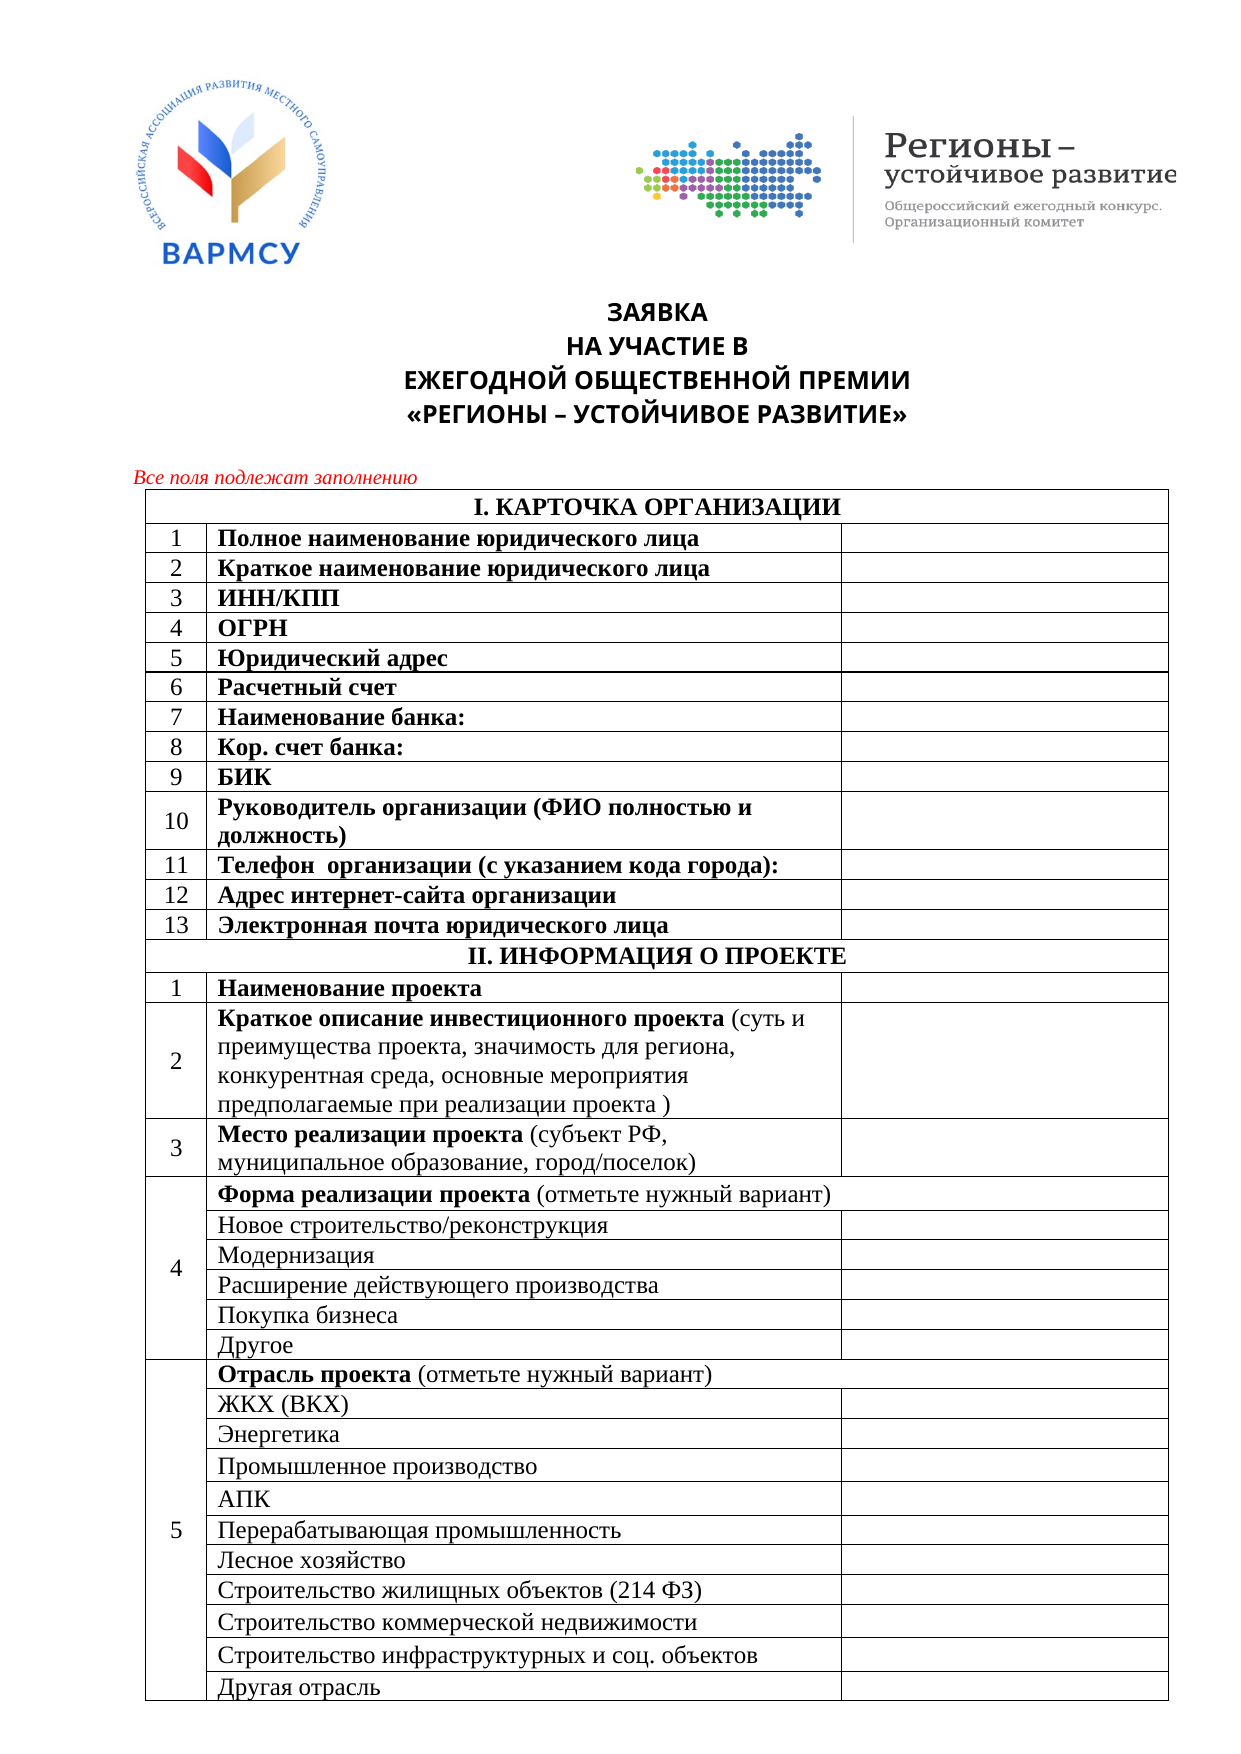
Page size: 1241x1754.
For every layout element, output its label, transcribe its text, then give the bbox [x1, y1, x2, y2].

table_cell ИНН/КПП [207, 583, 841, 612]
table_cell Краткое описание инвестиционного проекта (суть и преимущества проекта, значимость для региона, конкурентная среда, основные мероприятия предполагаемые при реализации проекта ) [207, 1003, 841, 1118]
table_cell Краткое наименование юридического лица [207, 553, 841, 582]
table_cell Расширение действующего производства [207, 1270, 841, 1299]
table_cell 4 [146, 1177, 206, 1358]
table_cell 11 [146, 850, 206, 879]
table_cell [842, 673, 1168, 701]
table_cell [842, 1330, 1168, 1358]
table_cell Энергетика [207, 1419, 841, 1448]
table_cell 7 [146, 702, 206, 731]
table_cell [842, 762, 1168, 791]
table_cell 2 [146, 1003, 206, 1118]
table_cell 3 [146, 583, 206, 612]
table_cell [842, 643, 1168, 671]
table_cell 1 [146, 973, 206, 1002]
table_cell Покупка бизнеса [207, 1300, 841, 1329]
table_cell Отрасль проекта (отметьте нужный вариант) [207, 1360, 1168, 1388]
table_cell 2 [146, 553, 206, 582]
text ЗАЯВКА [133, 295, 1181, 329]
table_cell Новое строительство/реконструкция [207, 1211, 841, 1239]
table_cell Промышленное производство [207, 1449, 841, 1481]
text НА УЧАСТИЕ В [133, 329, 1181, 363]
text ЕЖЕГОДНОЙ ОБЩЕСТВЕННОЙ ПРЕМИИ [133, 363, 1181, 397]
picture [635, 116, 1177, 243]
table_cell [842, 1419, 1168, 1448]
table_cell Полное наименование юридического лица [207, 524, 841, 552]
table_cell [842, 1575, 1168, 1604]
table_cell Руководитель организации (ФИО полностью и должность) [207, 792, 841, 849]
table_cell [842, 1300, 1168, 1329]
table_cell Юридический адрес [207, 643, 841, 671]
table_cell II. ИНФОРМАЦИЯ О ПРОЕКТЕ [146, 940, 1168, 972]
table_cell [842, 1545, 1168, 1574]
table_cell [842, 732, 1168, 761]
table_cell [842, 792, 1168, 849]
table_cell [842, 1605, 1168, 1637]
table_cell Лесное хозяйство [207, 1545, 841, 1574]
table_cell Строительство жилищных объектов (214 ФЗ) [207, 1575, 841, 1604]
table_cell Адрес интернет-сайта организации [207, 880, 841, 909]
table_cell [842, 553, 1168, 582]
table_cell [842, 973, 1168, 1002]
table_cell 1 [146, 524, 206, 552]
table_cell 12 [146, 880, 206, 909]
table_cell 3 [146, 1119, 206, 1176]
table_cell Электронная почта юридического лица [207, 910, 841, 938]
table_cell [842, 1389, 1168, 1418]
table_cell [842, 1449, 1168, 1481]
table_cell 5 [146, 1360, 206, 1700]
table_cell [842, 850, 1168, 879]
table_cell [842, 910, 1168, 938]
table_cell Другое [207, 1330, 841, 1358]
table_cell 13 [146, 910, 206, 938]
table_cell [842, 583, 1168, 612]
table_cell Форма реализации проекта (отметьте нужный вариант) [207, 1177, 1168, 1209]
table_header I. КАРТОЧКА ОРГАНИЗАЦИИ [146, 490, 1168, 522]
table_cell 8 [146, 732, 206, 761]
table_cell ОГРН [207, 613, 841, 642]
table_cell Кор. счет банка: [207, 732, 841, 761]
table_cell Наименование банка: [207, 702, 841, 731]
table_cell [842, 1516, 1168, 1544]
table_cell [842, 1119, 1168, 1176]
table_cell Модернизация [207, 1240, 841, 1269]
table_cell Перерабатывающая промышленность [207, 1516, 841, 1544]
table_cell 5 [146, 643, 206, 671]
table_cell [842, 880, 1168, 909]
table_cell 4 [146, 613, 206, 642]
table_cell [842, 702, 1168, 731]
table_cell 6 [146, 673, 206, 701]
table_cell [842, 613, 1168, 642]
table_cell Наименование проекта [207, 973, 841, 1002]
table_cell БИК [207, 762, 841, 791]
table_cell 9 [146, 762, 206, 791]
table_cell Телефон организации (с указанием кода города): [207, 850, 841, 879]
table_cell [842, 1003, 1168, 1118]
table_cell Расчетный счет [207, 673, 841, 701]
table_cell [842, 1270, 1168, 1299]
table_cell ЖКХ (ВКХ) [207, 1389, 841, 1418]
table_cell Строительство коммерческой недвижимости [207, 1605, 841, 1637]
table_cell Строительство инфраструктурных и соц. объектов [207, 1638, 841, 1671]
table_cell [842, 1211, 1168, 1239]
table_cell 10 [146, 792, 206, 849]
table_cell Место реализации проекта (субъект РФ, муниципальное образование, город/поселок) [207, 1119, 841, 1176]
table_cell [842, 1482, 1168, 1514]
table_cell [842, 524, 1168, 552]
text «РЕГИОНЫ – УСТОЙЧИВОЕ РАЗВИТИЕ» [133, 397, 1181, 431]
picture [132, 73, 333, 274]
table_cell [842, 1672, 1168, 1700]
table_cell Другая отрасль [207, 1672, 841, 1700]
table_cell [842, 1240, 1168, 1269]
text Все поля подлежат заполнению [133, 465, 1181, 489]
table_cell АПК [207, 1482, 841, 1514]
table_cell [842, 1638, 1168, 1671]
